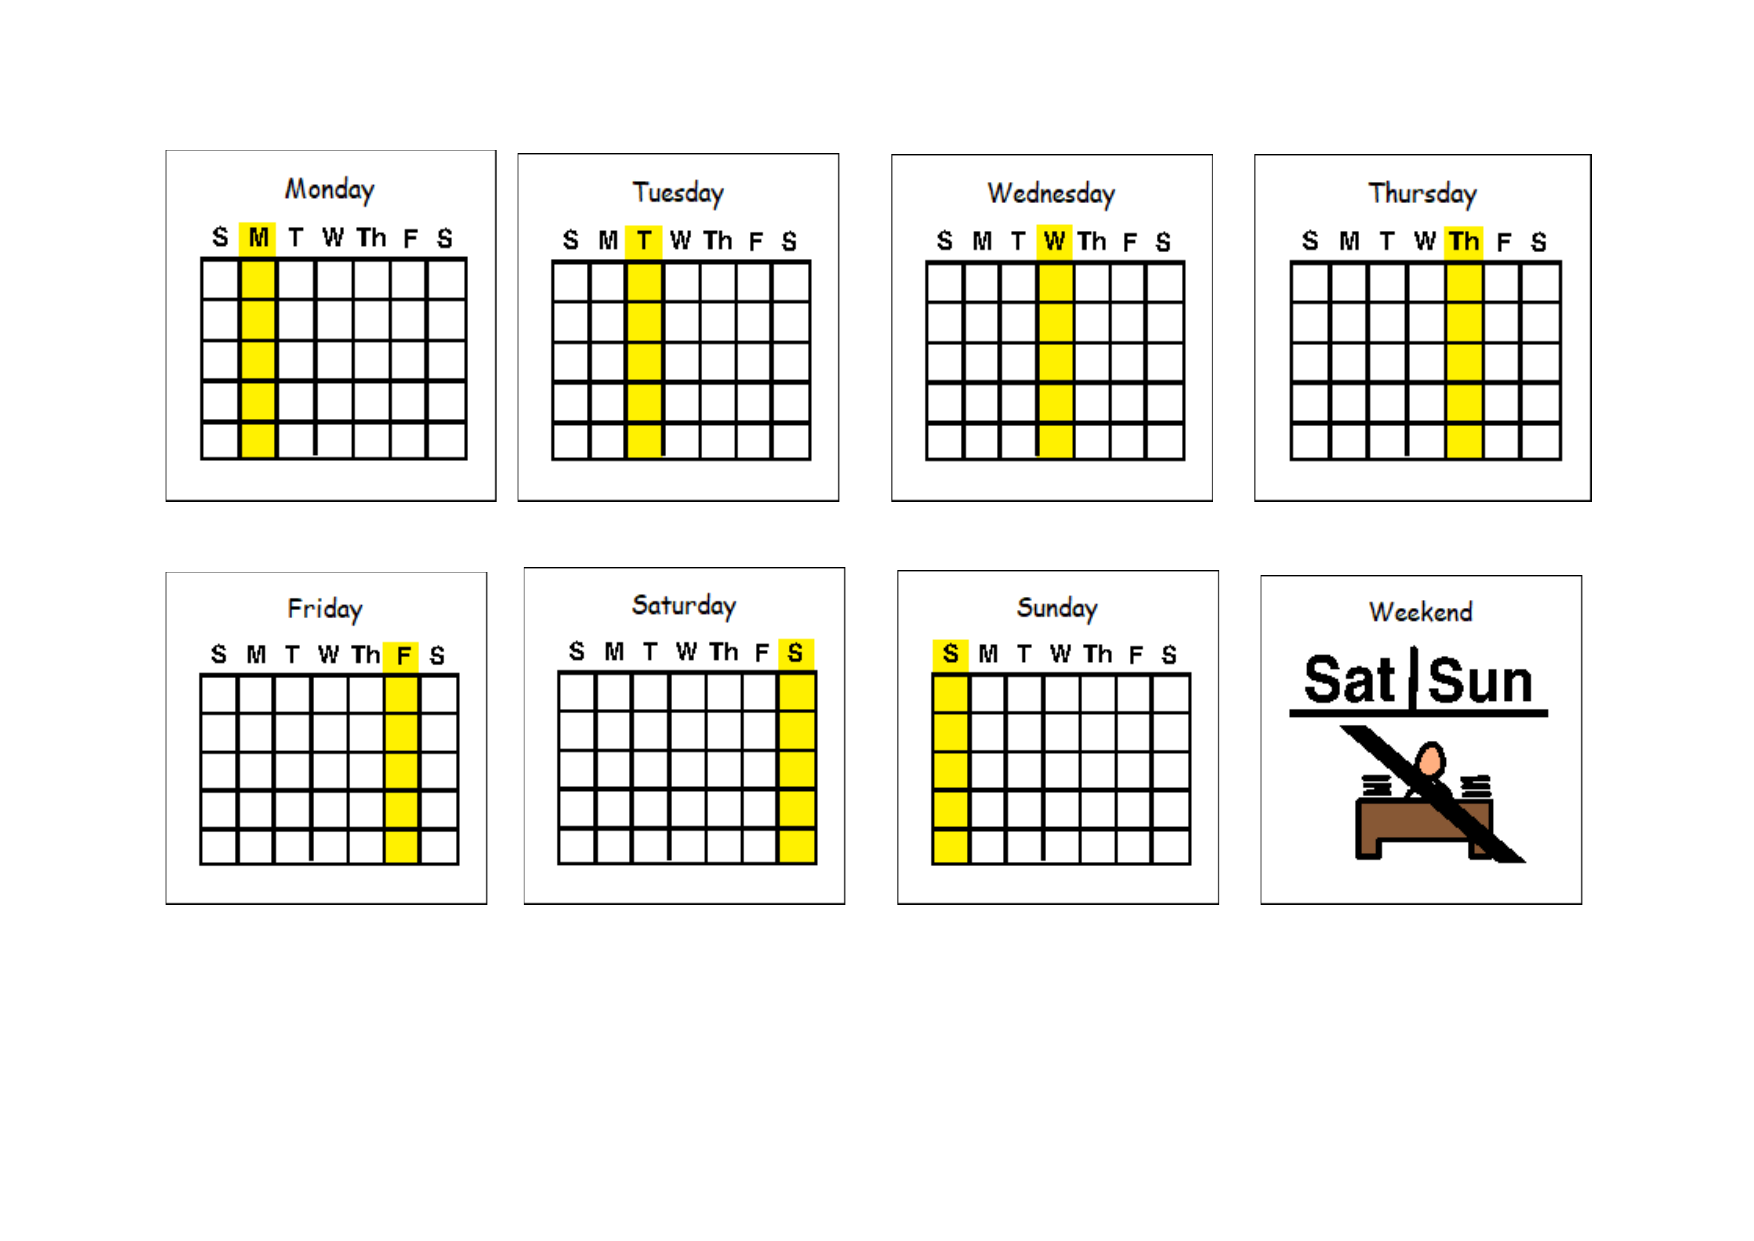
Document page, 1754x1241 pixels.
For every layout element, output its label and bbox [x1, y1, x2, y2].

picture [523, 567, 846, 905]
picture [1260, 575, 1583, 905]
picture [165, 572, 488, 905]
picture [517, 153, 840, 502]
picture [891, 154, 1213, 502]
picture [897, 570, 1220, 905]
picture [1254, 154, 1592, 502]
picture [165, 150, 497, 502]
